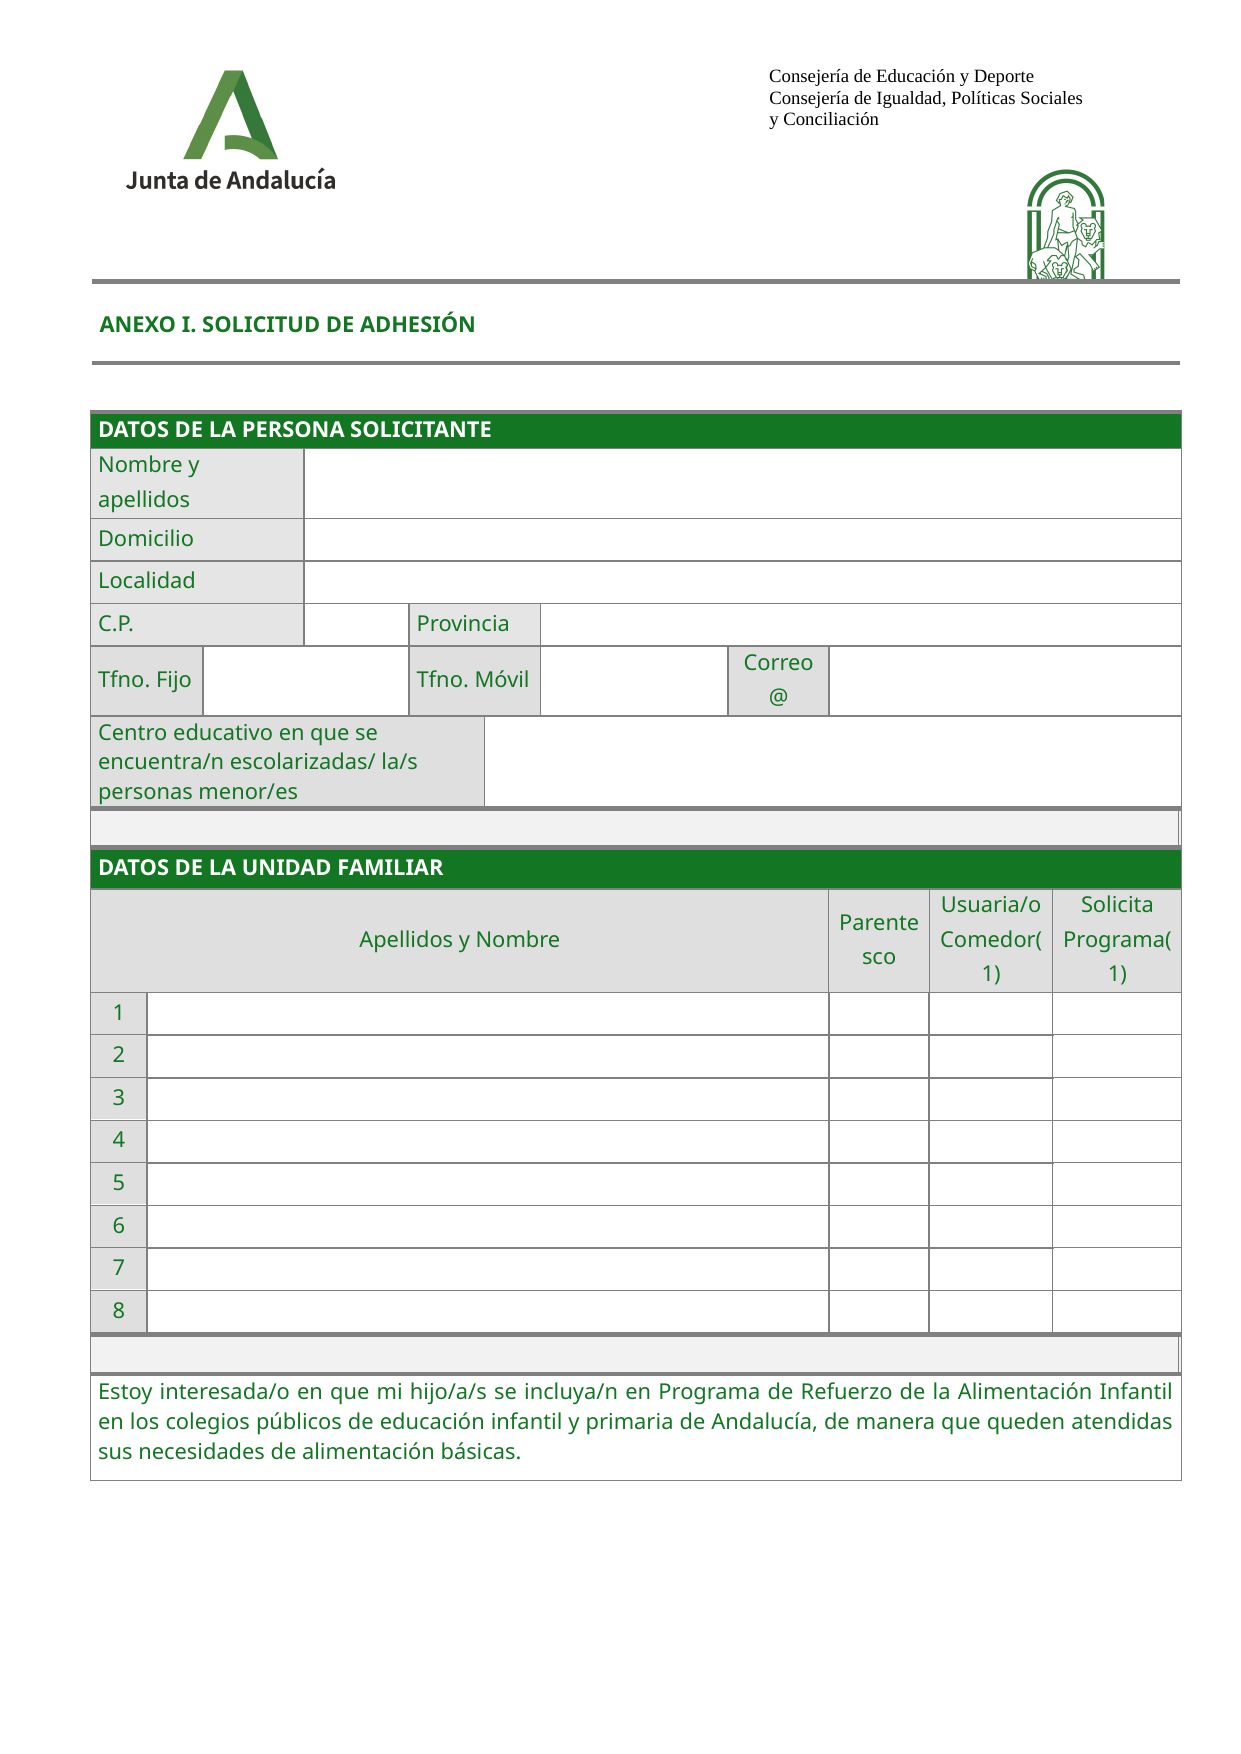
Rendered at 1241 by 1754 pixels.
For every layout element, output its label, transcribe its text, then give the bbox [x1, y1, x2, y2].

table_cell [930, 1079, 1052, 1119]
table_cell [148, 1164, 828, 1204]
table_cell Provincia [410, 604, 540, 645]
table_cell [930, 1164, 1052, 1204]
table_cell Localidad [91, 562, 303, 603]
table_cell [148, 993, 828, 1034]
table_cell DATOS DE LA UNIDAD FAMILIAR [91, 850, 1181, 888]
table_cell [305, 562, 1181, 603]
table_cell [148, 1249, 828, 1289]
table_cell [830, 1249, 928, 1289]
table_cell [1053, 1078, 1181, 1119]
table_cell [148, 1079, 828, 1119]
table_cell [1053, 1291, 1181, 1332]
table_cell [1053, 1206, 1181, 1247]
table_cell [541, 647, 727, 715]
table_cell [830, 1036, 928, 1077]
table_cell [148, 1206, 828, 1247]
table_cell Centro educativo en que se encuentra/n escolarizadas/ la/s personas menor/es [91, 717, 484, 806]
table_cell Apellidos y Nombre [91, 890, 828, 992]
table_cell [305, 519, 1181, 560]
table_cell [830, 1206, 928, 1247]
table_cell [830, 993, 928, 1034]
table_cell Usuaria/o Comedor(1) [930, 890, 1052, 992]
table_cell Parentesco [829, 890, 929, 992]
table_cell [541, 604, 1181, 645]
table_header ANEXO I. SOLICITUD DE ADHESIÓN [92, 284, 1179, 361]
table_cell [1053, 1163, 1181, 1204]
table_cell [830, 1164, 928, 1204]
table_cell [91, 811, 1178, 845]
table_cell 2 [91, 1035, 146, 1077]
table_cell [204, 647, 408, 715]
table_cell [930, 1121, 1052, 1162]
picture [106, 55, 355, 205]
table_cell 6 [91, 1206, 146, 1247]
table_cell [148, 1036, 828, 1077]
table_cell [148, 1121, 828, 1162]
table_header DATOS DE LA PERSONA SOLICITANTE [91, 414, 1181, 448]
table_cell Estoy interesada/o en que mi hijo/a/s se incluya/n en Programa de Refuerzo de la Alimentación Infantil en los colegios públicos de educación infantil y primaria de Andalucía, de manera que queden atendidas sus necesidades de alimentación básicas. [91, 1376, 1181, 1480]
table_cell 7 [91, 1248, 146, 1289]
table_cell Nombre y apellidos [91, 449, 303, 518]
table_cell [930, 1291, 1052, 1332]
table_cell [830, 1291, 928, 1332]
table_cell [930, 1249, 1052, 1289]
table_cell [485, 717, 1181, 806]
table_cell [930, 1036, 1052, 1077]
table_cell [830, 647, 1181, 715]
table_cell [148, 1291, 828, 1332]
table_cell Tfno. Móvil [410, 647, 540, 715]
table_cell Domicilio [91, 519, 303, 560]
table_cell Solicita Programa(1) [1053, 890, 1181, 992]
table_cell [305, 604, 408, 645]
table_cell 1 [91, 993, 146, 1034]
table_cell [1053, 1121, 1181, 1162]
table_cell [830, 1079, 928, 1119]
table_cell [91, 1337, 1178, 1372]
table_cell 5 [91, 1163, 146, 1204]
table_cell 8 [91, 1291, 146, 1332]
table_cell [305, 449, 1181, 518]
table_cell C.P. [91, 604, 303, 645]
table_cell [930, 993, 1052, 1034]
table_cell [1053, 993, 1181, 1034]
table_cell 3 [91, 1078, 146, 1119]
table_cell Correo @ [729, 647, 828, 715]
table_cell [1053, 1248, 1181, 1289]
table_cell Tfno. Fijo [91, 647, 202, 715]
table_cell 4 [91, 1121, 146, 1162]
table_cell [1053, 1035, 1181, 1077]
table_cell [930, 1206, 1052, 1247]
picture [1027, 167, 1105, 279]
table_cell [830, 1121, 928, 1162]
